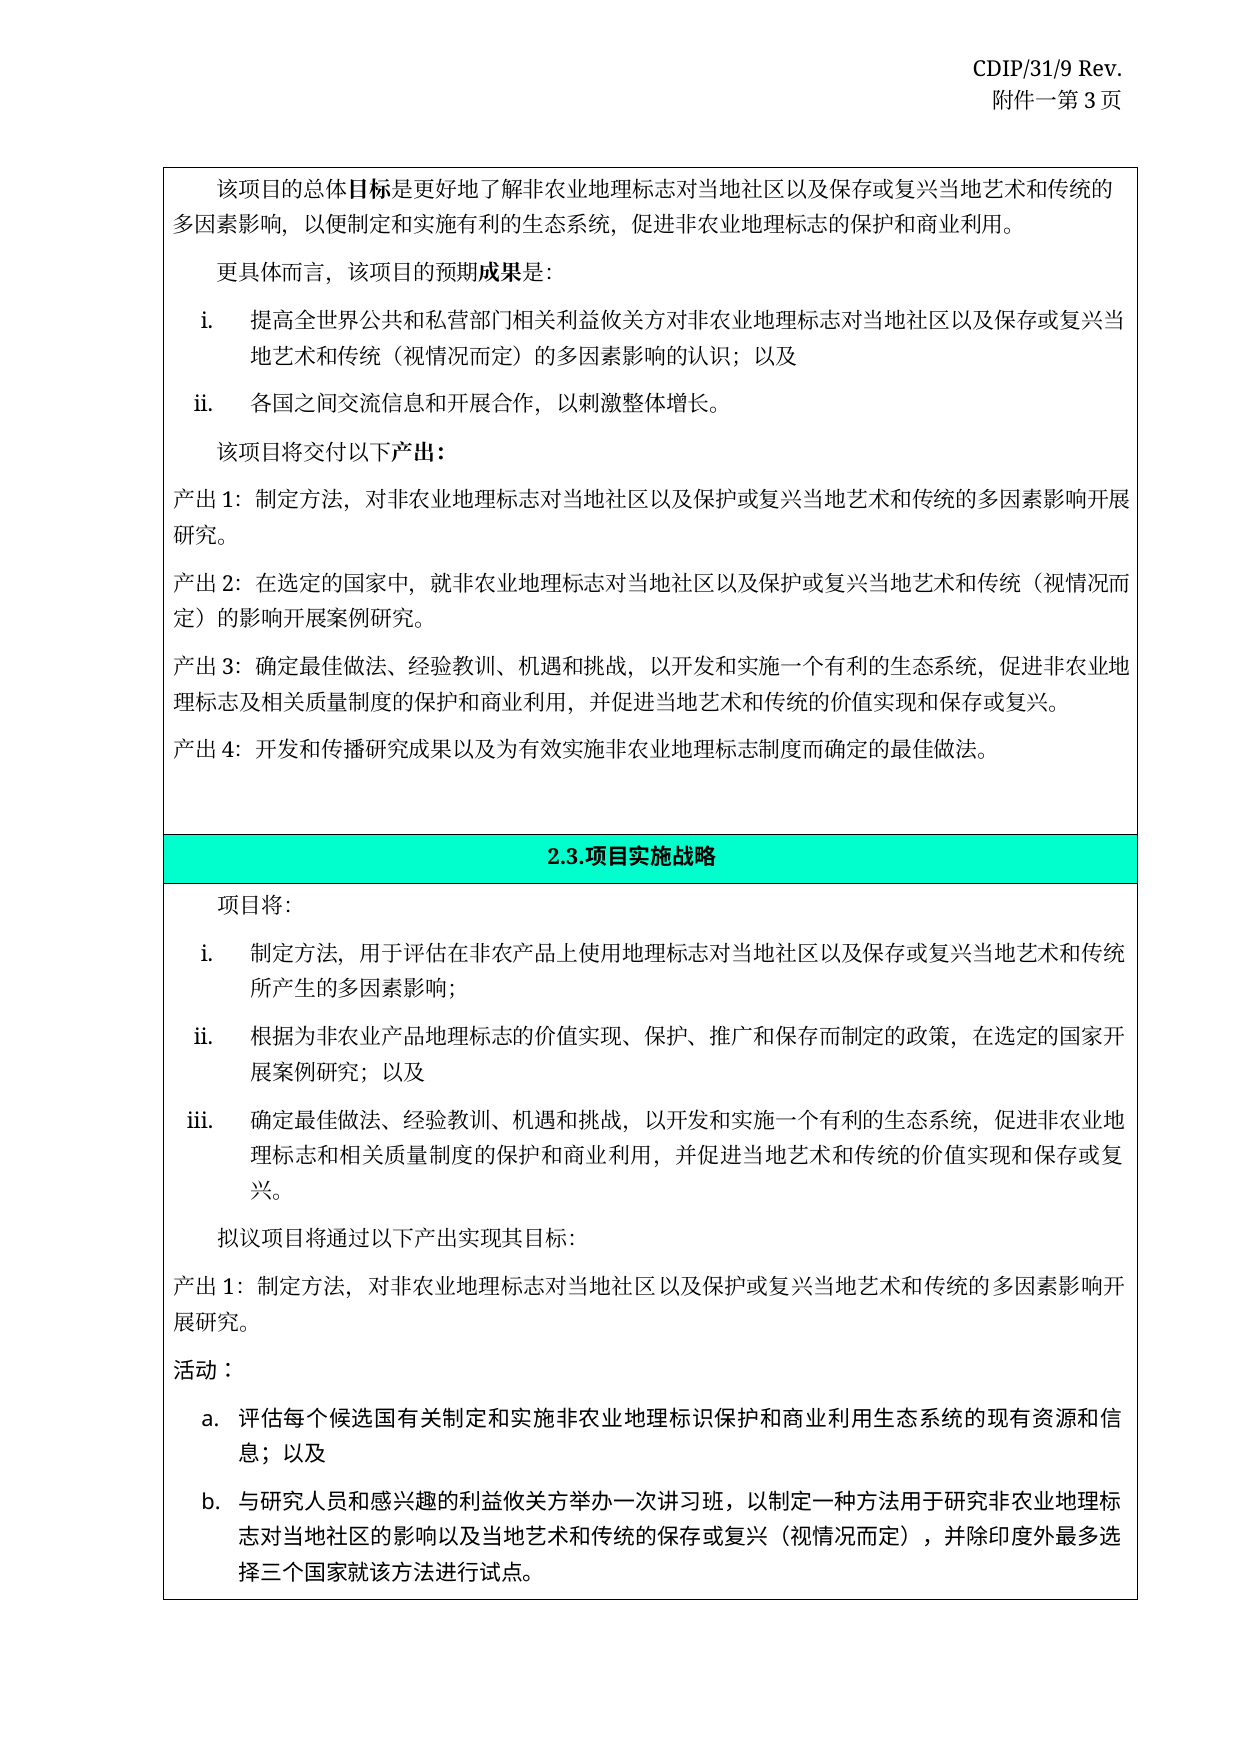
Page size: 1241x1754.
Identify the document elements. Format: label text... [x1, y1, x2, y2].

table_cell 项目实施战略 [164, 835, 1137, 883]
table_cell 该项目的总体目标是更好地了解非农业地理标志对当地社区以及保存或复兴当地艺术和传统的多因素影响，以便制定和实施有利的生态系统，促进非农业地理标志的保护和商业利用。 更具体而言，该项目的预期成果是： 提高全世界公共和私营部门相关利益攸关方对非农业地理标志对当地社区以及保存或复兴当地艺术和传统（视情况而定）的多因素影响的认识；以及 各国之间交流信息和开展合作，以刺激整体增长。 该项目将交付以下产出： 产出1：制定方法，对非农业地理标志对当地社区以及保护或复兴当地艺术和传统的多因素影响开展研究。 产出2：在选定的国家中，就非农业地理标志对当地社区以及保护或复兴当地艺术和传统（视情况而定）的影响开展案例研究。 产出3：确定最佳做法、经验教训、机遇和挑战，以开发和实施一个有利的生态系统，促进非农业地理标志及相关质量制度的保护和商业利用，并促进当地艺术和传统的价值实现和保存或复兴。 产出4：开发和传播研究成果以及为有效实施非农业地理标志制度而确定的最佳做法。 [164, 168, 1137, 834]
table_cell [164, 884, 1137, 1599]
